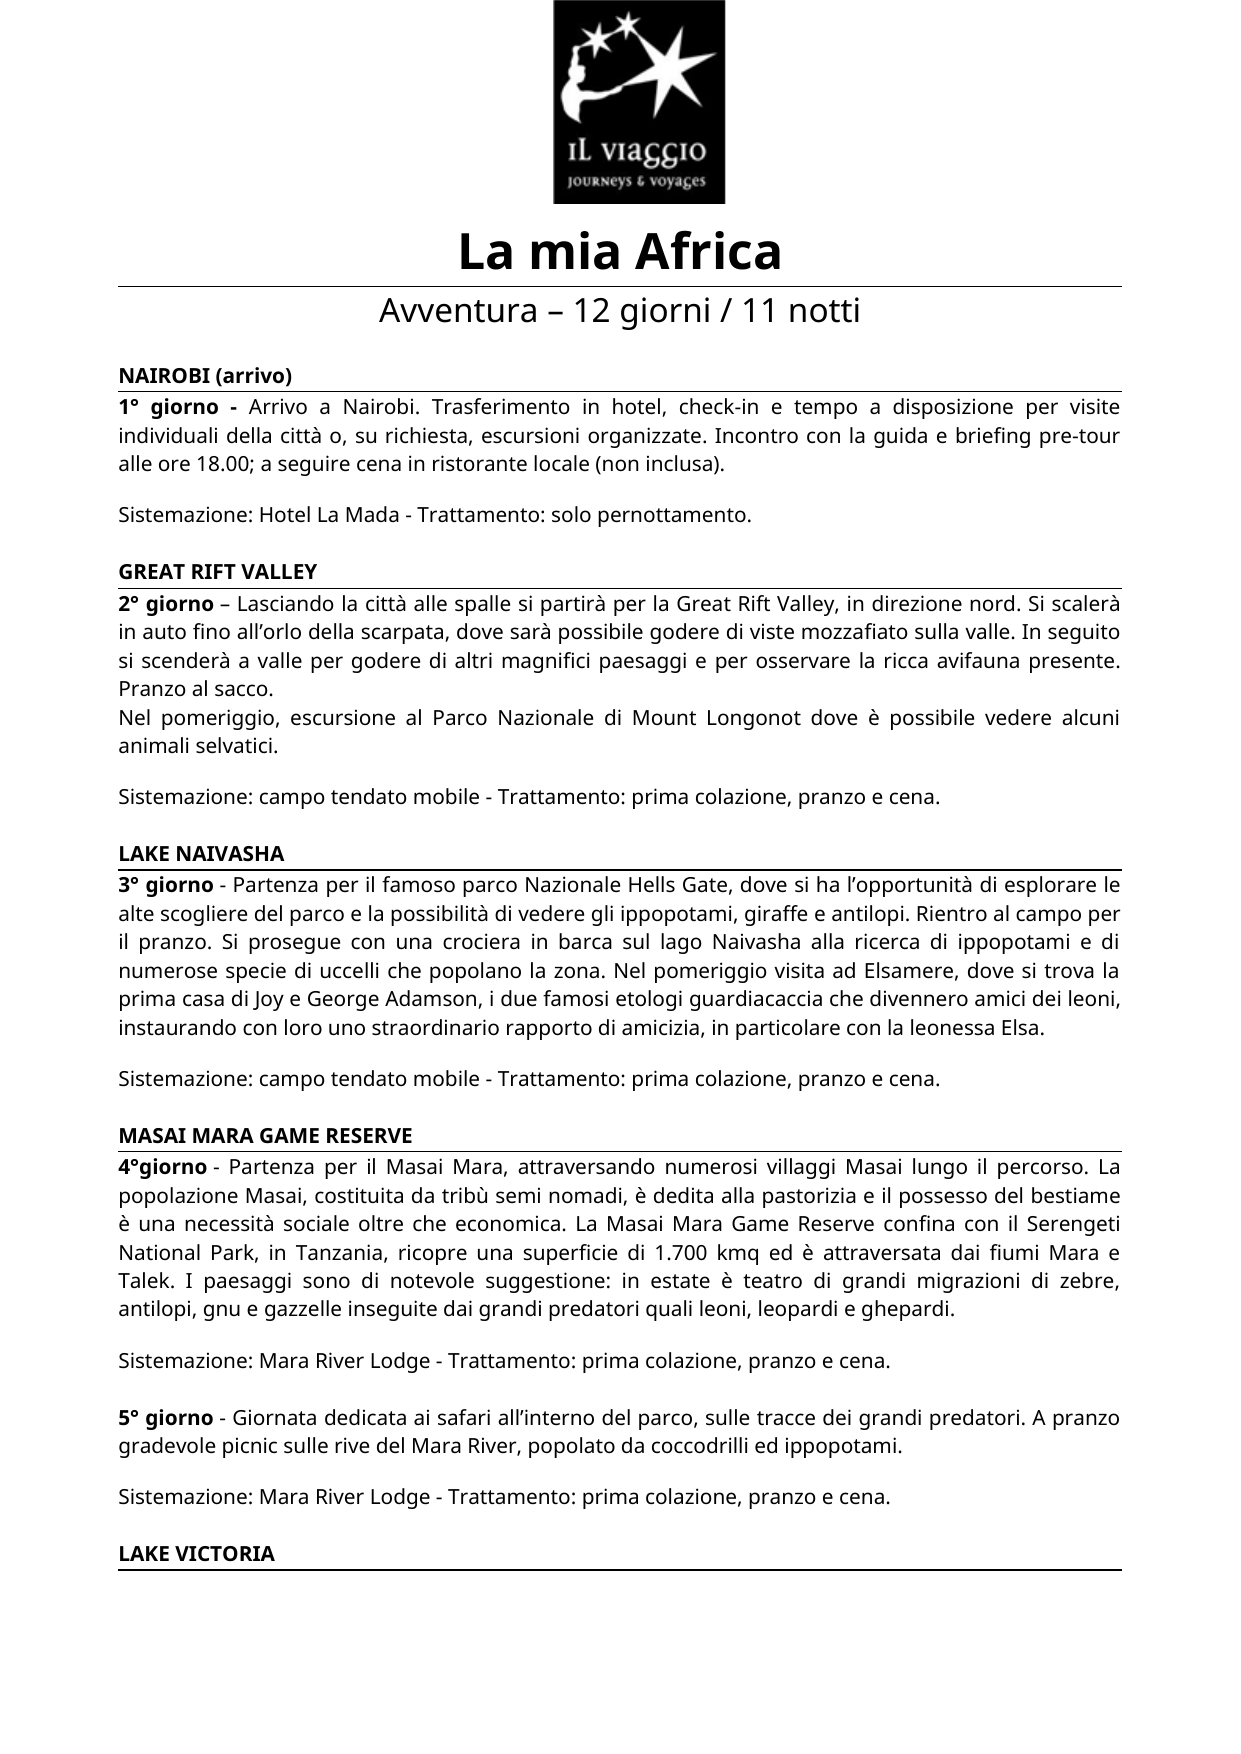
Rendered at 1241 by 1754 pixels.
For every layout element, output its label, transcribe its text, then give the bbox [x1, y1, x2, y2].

text GREAT RIFT VALLEY [118, 557, 1122, 588]
text Sistemazione: Hotel La Mada - Trattamento: solo pernottamento. [118, 478, 1122, 529]
text LAKE NAIVASHA [118, 839, 1122, 869]
picture [553, 0, 727, 204]
text Sistemazione: Mara River Lodge - Trattamento: prima colazione, pranzo e cena. [118, 1459, 1122, 1511]
text Sistemazione: Mara River Lodge - Trattamento: prima colazione, pranzo e cena. [118, 1323, 1122, 1374]
text NAIROBI (arrivo) [118, 361, 1122, 391]
text Nel pomeriggio, escursione al Parco Nazionale di Mount Longonot dove è possibile vedere alcuni animali selvatici. [118, 703, 1122, 759]
text Sistemazione: campo tendato mobile - Trattamento: prima colazione, pranzo e cena. [118, 1064, 1122, 1092]
text 5° giorno - Giornata dedicata ai safari all’interno del parco, sulle tracce dei grandi predatori. A pranzo gradevole picnic sulle rive del Mara River, popolato da coccodrilli ed ippopotami. [118, 1403, 1122, 1459]
text 2° giorno – Lasciando la città alle spalle si partirà per la Great Rift Valley, in direzione nord. Si scalerà in auto fino all’orlo della scarpata, dove sarà possibile godere di viste mozzafiato sulla valle. In seguito si scenderà a valle per godere di altri magnifici paesaggi e per osservare la ricca avifauna presente. Pranzo al sacco. [118, 589, 1122, 703]
text 3° giorno - Partenza per il famoso parco Nazionale Hells Gate, dove si ha l’opportunità di esplorare le alte scogliere del parco e la possibilità di vedere gli ippopotami, giraffe e antilopi. Rientro al campo per il pranzo. Si prosegue con una crociera in barca sul lago Naivasha alla ricerca di ippopotami e di numerose specie di uccelli che popolano la zona. Nel pomeriggio visita ad Elsamere, dove si trova la prima casa di Joy e George Adamson, i due famosi etologi guardiacaccia che divennero amici dei leoni, instaurando con loro uno straordinario rapporto di amicizia, in particolare con la leonessa Elsa. [118, 871, 1122, 1041]
text 1° giorno - Arrivo a Nairobi. Trasferimento in hotel, check-in e tempo a disposizione per visite individuali della città o, su richiesta, escursioni organizzate. Incontro con la guida e briefing pre-tour alle ore 18.00; a seguire cena in ristorante locale (non inclusa). [118, 392, 1122, 478]
text LAKE VICTORIA [118, 1539, 1122, 1569]
text Avventura – 12 giorni / 11 notti [118, 287, 1122, 332]
text Sistemazione: campo tendato mobile - Trattamento: prima colazione, pranzo e cena. [118, 759, 1122, 811]
text MASAI MARA GAME RESERVE [118, 1121, 1122, 1151]
text La mia Africa [118, 216, 1122, 286]
text 4°giorno - Partenza per il Masai Mara, attraversando numerosi villaggi Masai lungo il percorso. La popolazione Masai, costituita da tribù semi nomadi, è dedita alla pastorizia e il possesso del bestiame è una necessità sociale oltre che economica. La Masai Mara Game Reserve confina con il Serengeti National Park, in Tanzania, ricopre una superficie di 1.700 kmq ed è attraversata dai fiumi Mara e Talek. I paesaggi sono di notevole suggestione: in estate è teatro di grandi migrazioni di zebre, antilopi, gnu e gazzelle inseguite dai grandi predatori quali leoni, leopardi e ghepardi. [118, 1152, 1122, 1323]
